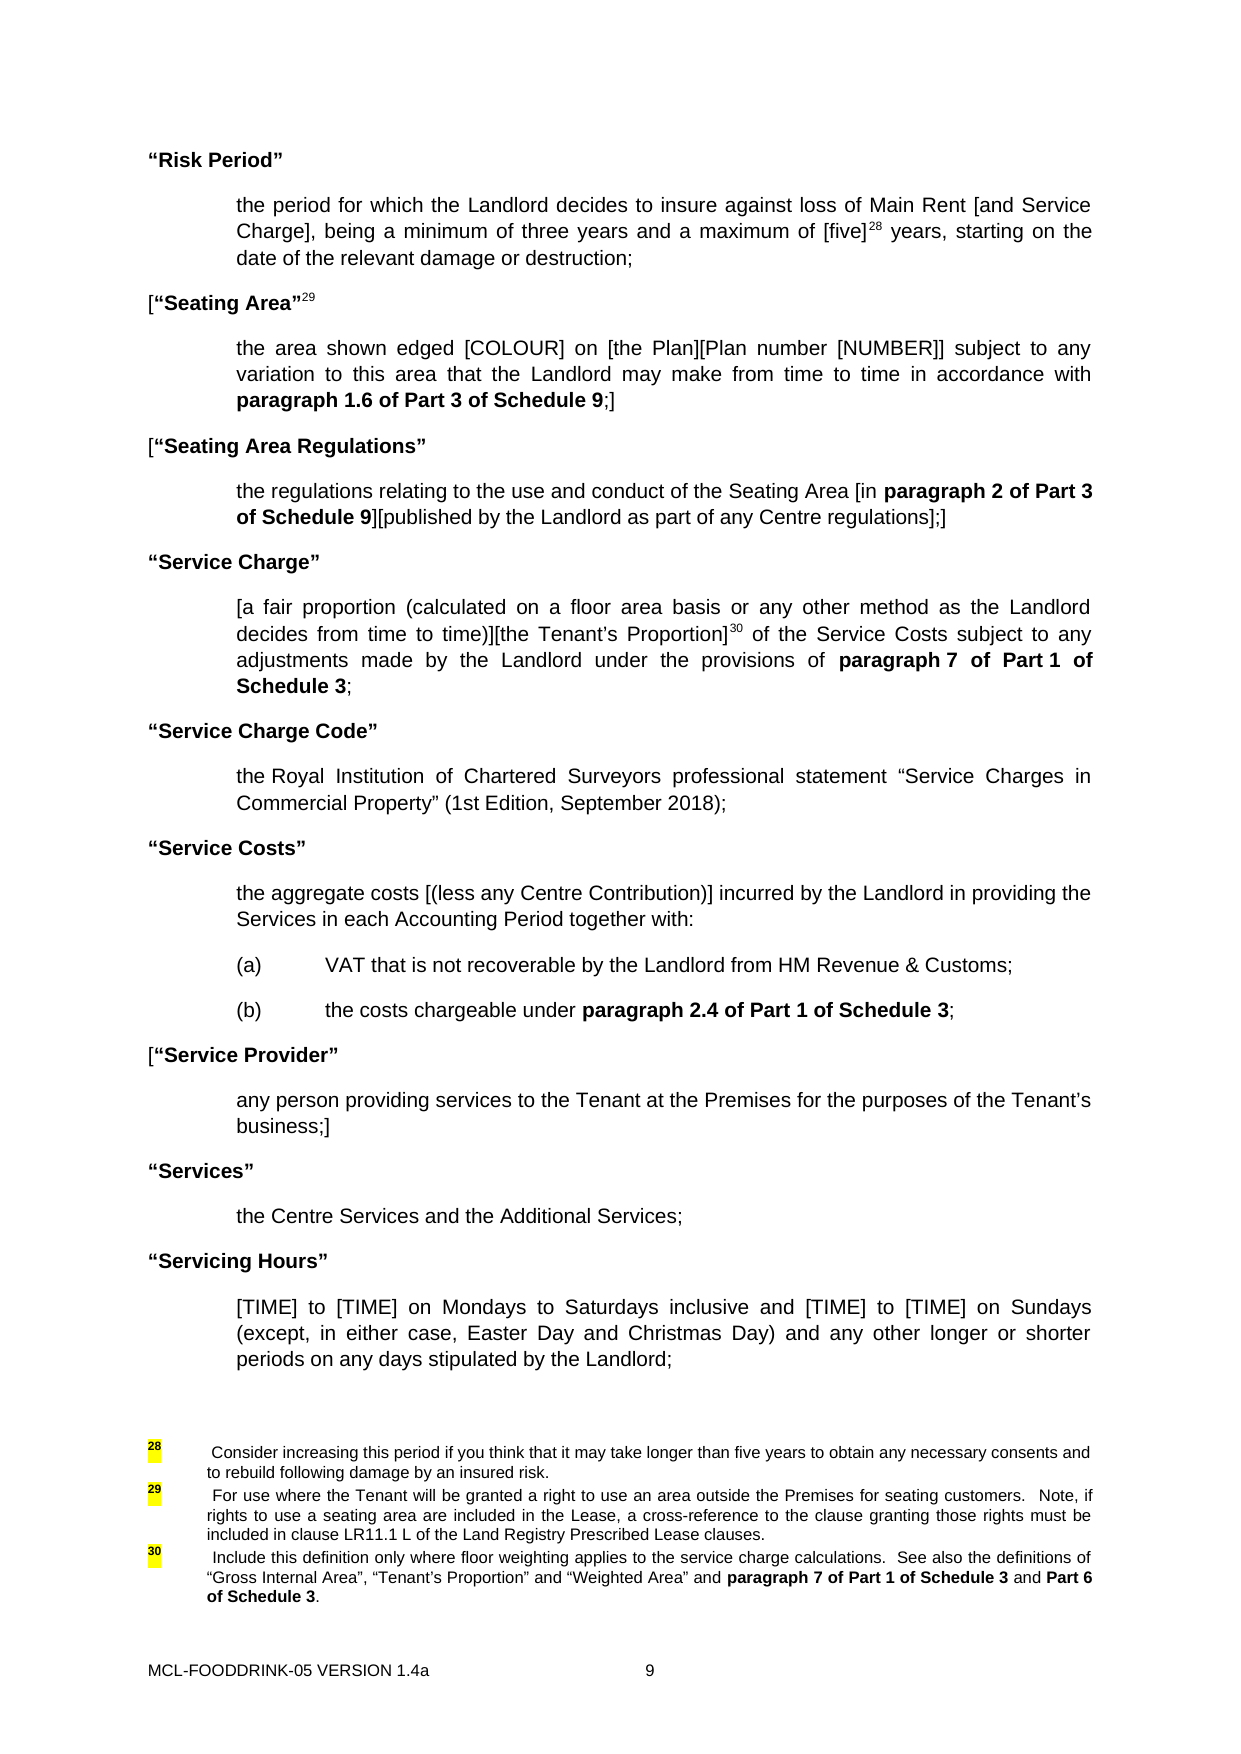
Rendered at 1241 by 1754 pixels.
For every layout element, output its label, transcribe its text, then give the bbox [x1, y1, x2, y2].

text the aggregate costs [(less any Centre Contribution)] incurred by the Landlord in providing the Services in each Accounting Period together with: [236, 881, 1093, 931]
text the Centre Services and the Additional Services; [236, 1204, 1093, 1228]
text the Royal Institution of Chartered Surveyors professional statement “Service Charges in Commercial Property” (1st Edition, September 2018); [236, 764, 1093, 815]
text “Risk Period” [148, 148, 1093, 172]
text “Services” [148, 1159, 1093, 1183]
text the area shown edged [COLOUR] on [the Plan][Plan number [NUMBER]] subject to any variation to this area that the Landlord may make from time to time in accordance with paragraph 1.6 of Part 3 of Schedule 9;] [236, 336, 1093, 412]
text [TIME] to [TIME] on Mondays to Saturdays inclusive and [TIME] to [TIME] on Sundays (except, in either case, Easter Day and Christmas Day) and any other longer or shorter periods on any days stipulated by the Landlord; [236, 1294, 1093, 1371]
list VAT that is not recoverable by the Landlord from HM Revenue & Customs; [236, 952, 1093, 976]
text the costs chargeable under paragraph 2.4 of Part 1 of Schedule 3; [236, 997, 1093, 1021]
text [“Seating Area” [148, 291, 1093, 314]
text [“Seating Area Regulations” [148, 433, 1093, 457]
text “Service Charge Code” [148, 719, 1093, 743]
text the period for which the Landlord decides to insure against loss of Main Rent [and Service Charge], being a minimum of three years and a maximum of [five] years, starting on the date of the relevant damage or destruction; [236, 193, 1093, 269]
text [“Service Provider” [148, 1043, 1093, 1067]
text [a fair proportion (calculated on a floor area basis or any other method as the Landlord decides from time to time)][the Tenant’s Proportion] of the Service Costs subject to any adjustments made by the Landlord under the provisions of paragraph 7 of Part 1 of Schedule 3; [236, 595, 1093, 698]
text any person providing services to the Tenant at the Premises for the purposes of the Tenant’s business;] [236, 1088, 1093, 1138]
text “Service Charge” [148, 550, 1093, 574]
text “Service Costs” [148, 836, 1093, 860]
text “Servicing Hours” [148, 1249, 1093, 1273]
text the regulations relating to the use and conduct of the Seating Area [in paragraph 2 of Part 3 of Schedule 9][published by the Landlord as part of any Centre regulations];] [236, 478, 1093, 529]
